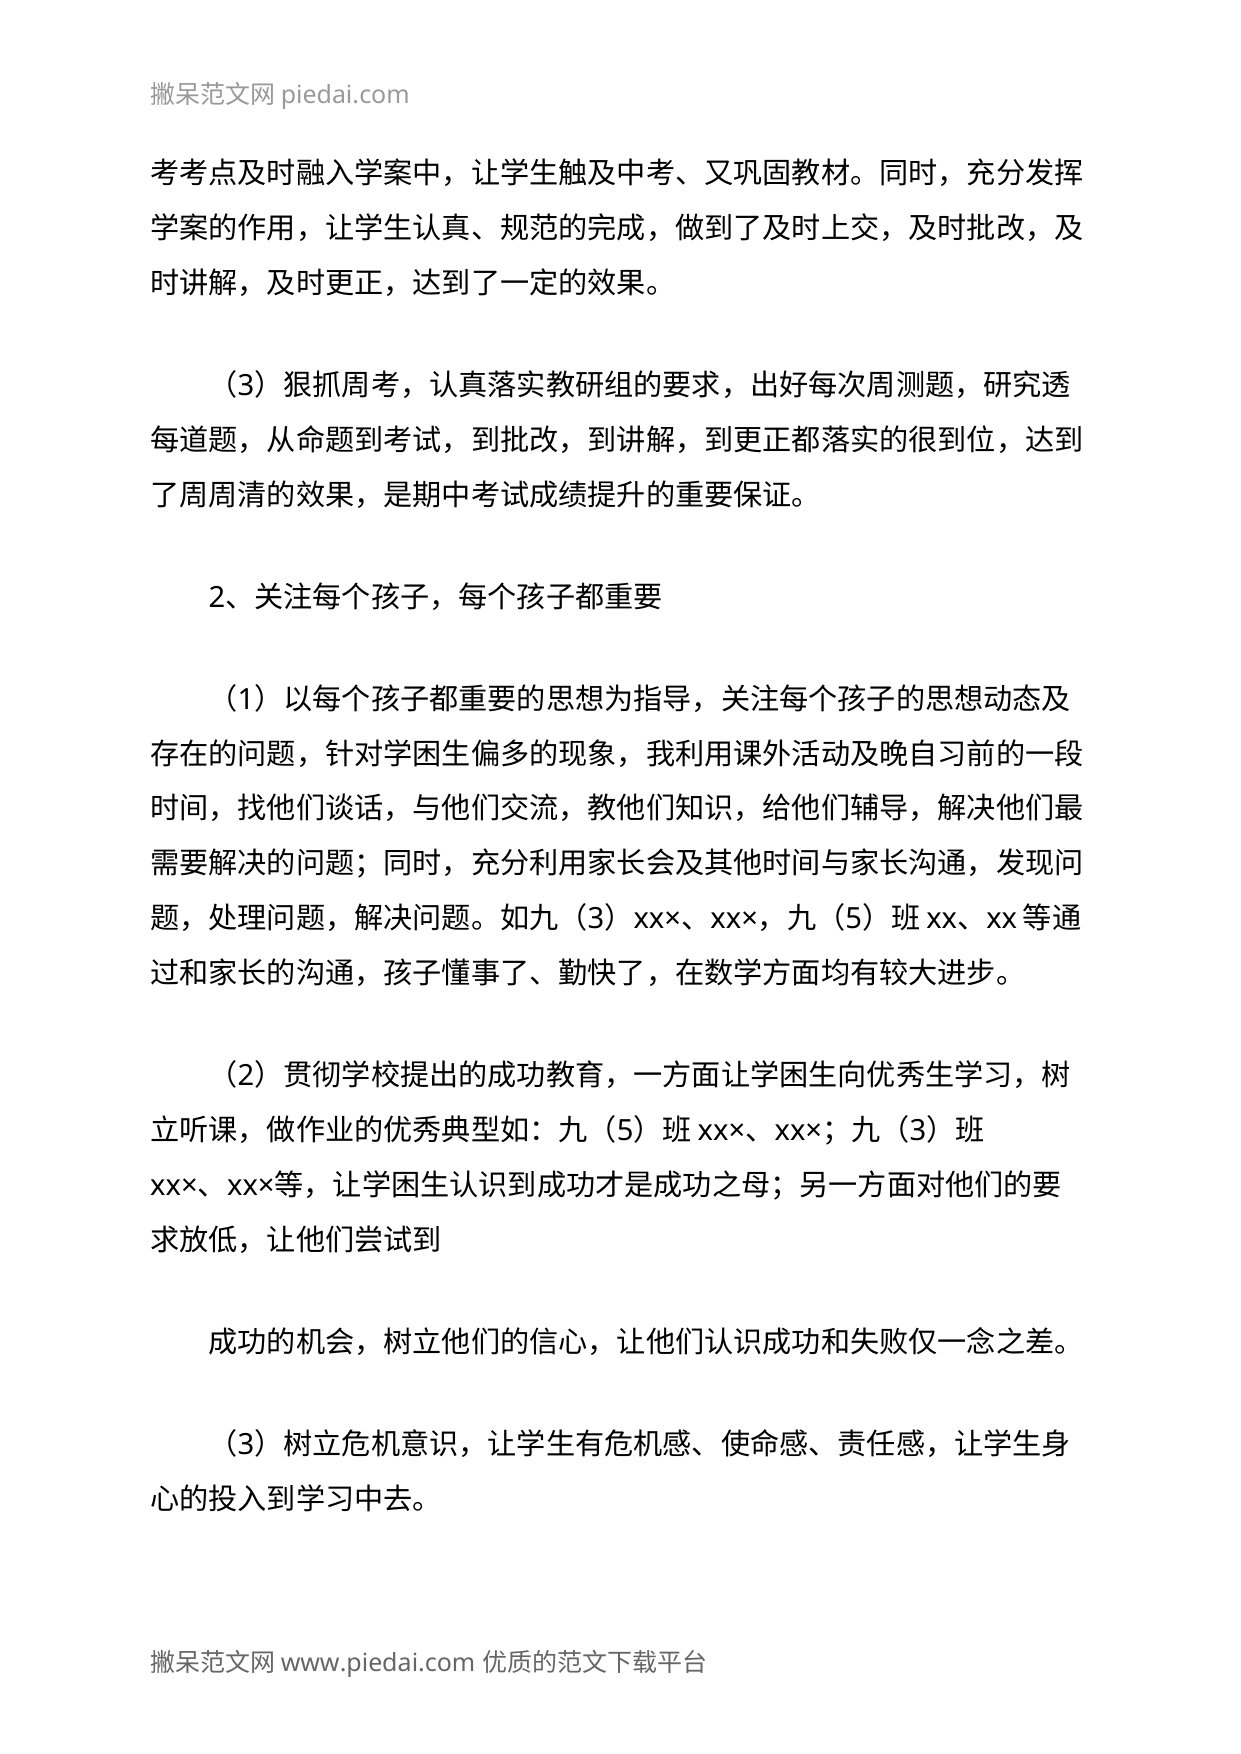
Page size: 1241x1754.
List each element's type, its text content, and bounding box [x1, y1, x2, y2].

text （3）树立危机意识，让学生有危机感、使命感、责任感，让学生身心的投入到学习中去。 [150, 1420, 1090, 1517]
text 成功的机会，树立他们的信心，让他们认识成功和失败仅一念之差。 [150, 1318, 1090, 1361]
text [150, 150, 1090, 302]
text （3）狠抓周考，认真落实教研组的要求，出好每次周测题，研究透每道题，从命题到考试，到批改，到讲解，到更正都落实的很到位，达到了周周清的效果，是期中考试成绩提升的重要保证。 [150, 362, 1090, 514]
text （2）贯彻学校提出的成功教育，一方面让学困生向优秀生学习，树立听课，做作业的优秀典型如：九（5）班xx×、xx×；九（3）班xx×、xx×等，让学困生认识到成功才是成功之母；另一方面对他们的要求放低，让他们尝试到 [150, 1052, 1090, 1259]
text （1）以每个孩子都重要的思想为指导，关注每个孩子的思想动态及存在的问题，针对学困生偏多的现象，我利用课外活动及晚自习前的一段时间，找他们谈话，与他们交流，教他们知识，给他们辅导，解决他们最需要解决的问题；同时，充分利用家长会及其他时间与家长沟通，发现问题，处理问题，解决问题。如九（3）xx×、xx×，九（5）班xx、xx等通过和家长的沟通，孩子懂事了、勤快了，在数学方面均有较大进步。 [150, 675, 1090, 992]
text 2、关注每个孩子，每个孩子都重要 [150, 573, 1090, 616]
